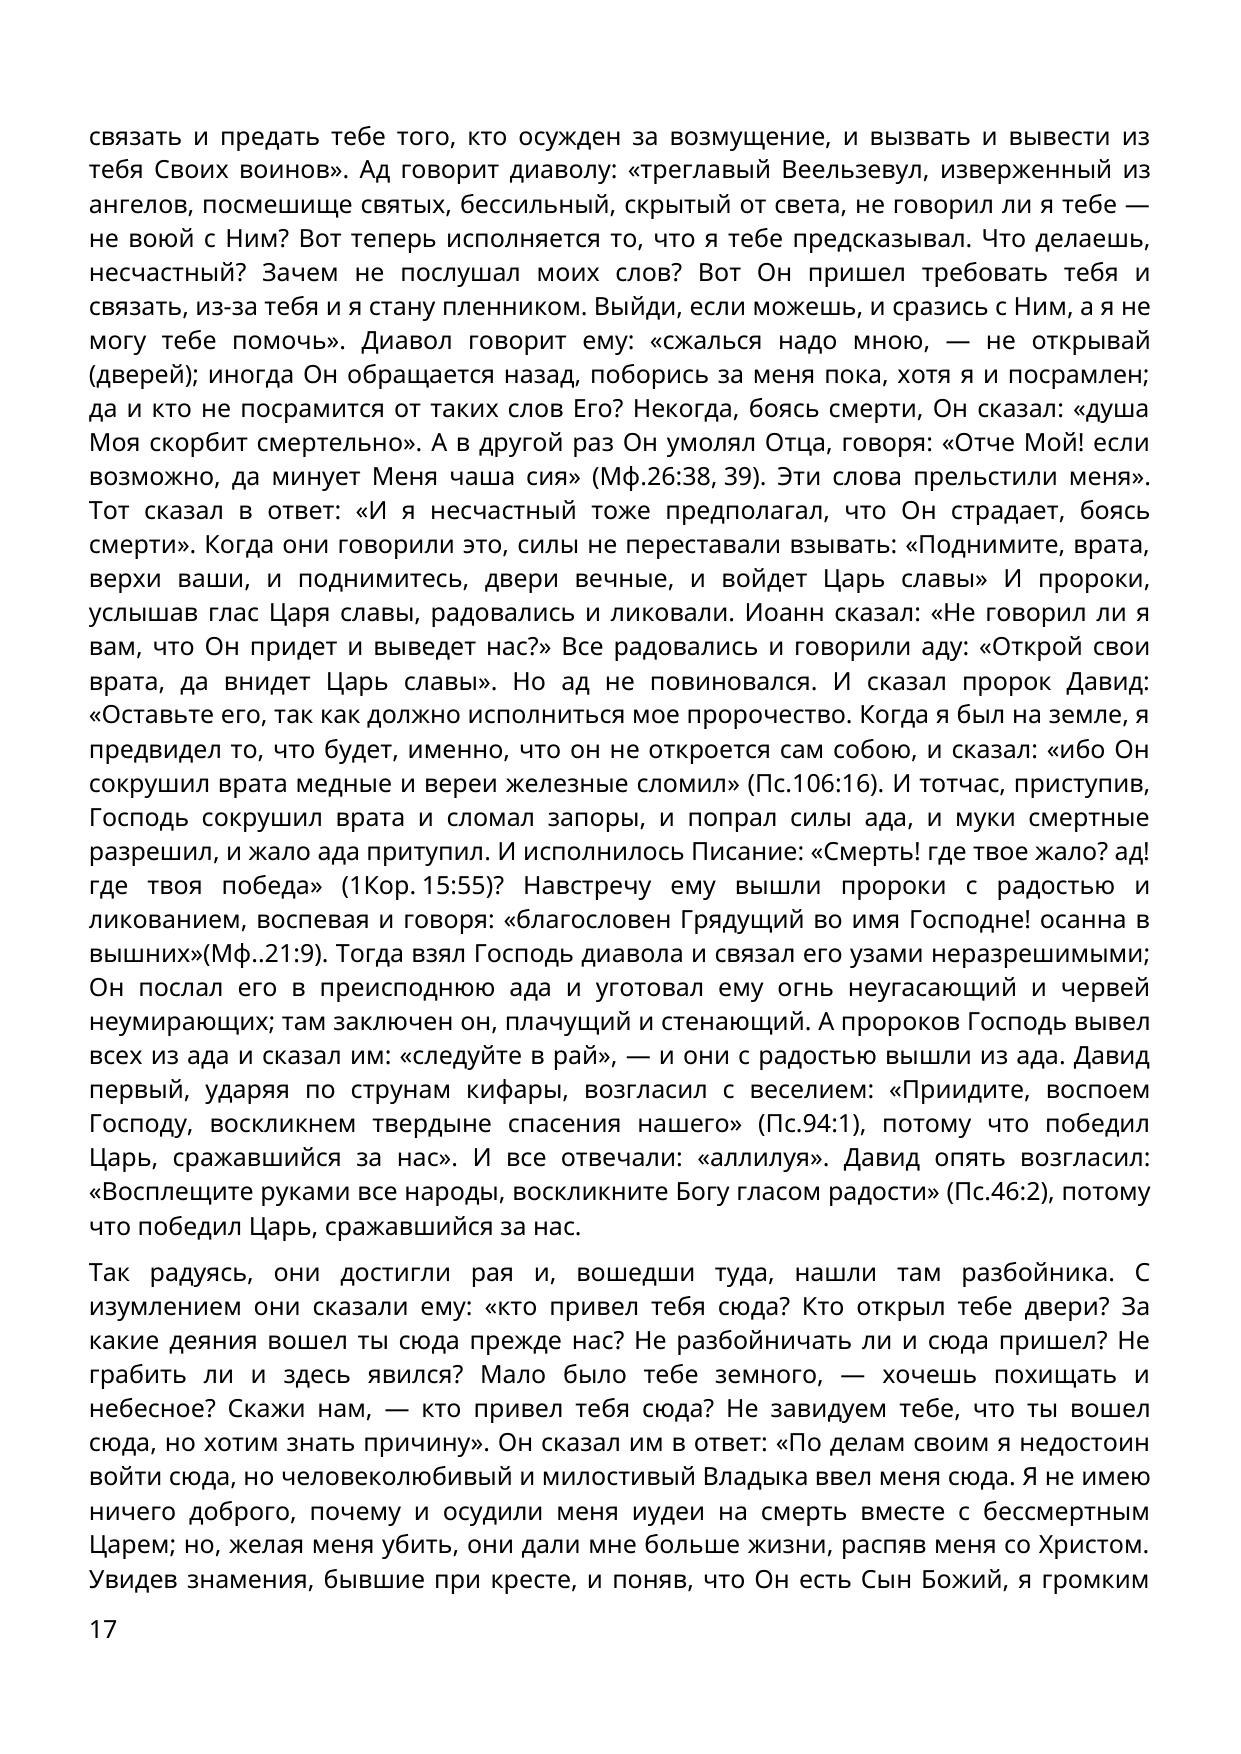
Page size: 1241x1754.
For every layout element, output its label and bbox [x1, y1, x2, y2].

text [89, 118, 1152, 1242]
text [89, 1255, 1152, 1595]
